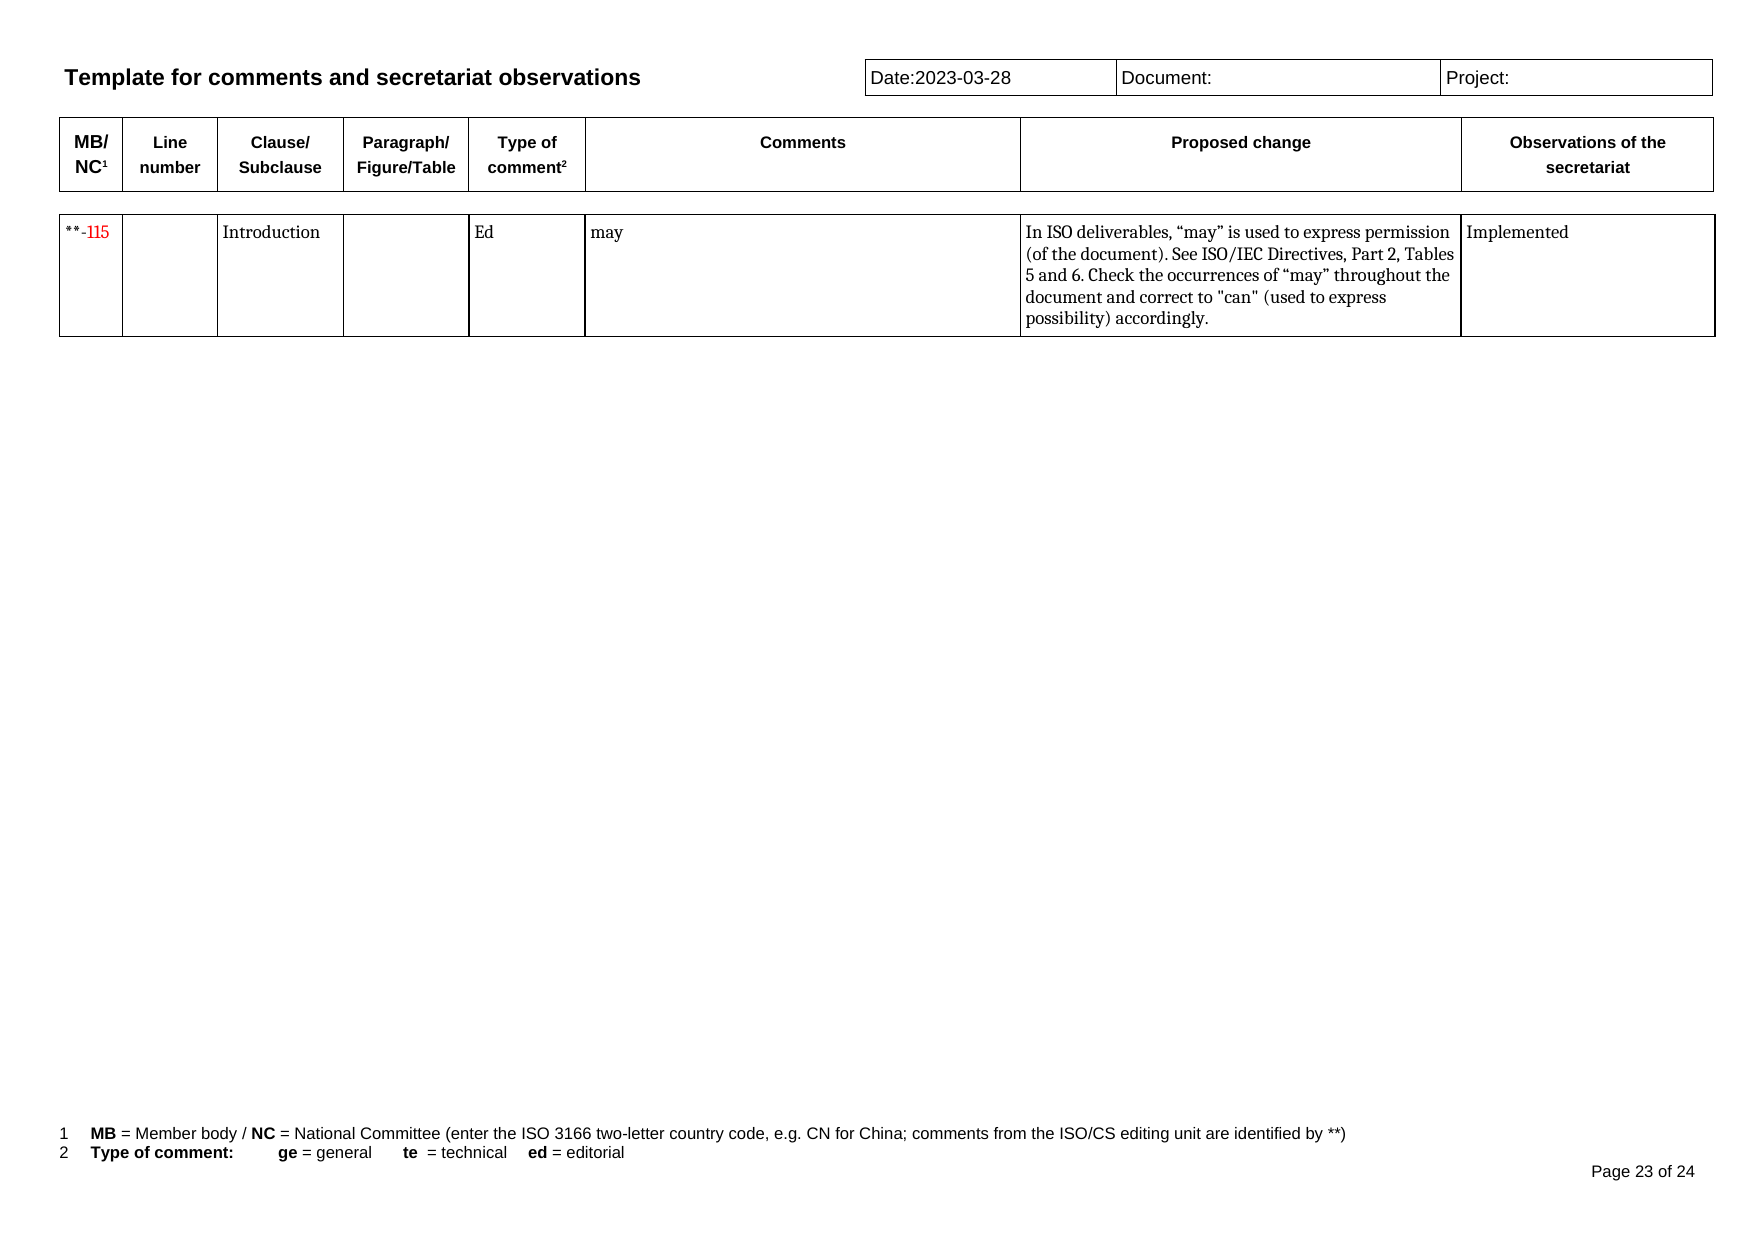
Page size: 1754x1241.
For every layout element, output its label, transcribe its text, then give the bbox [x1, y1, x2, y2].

table_cell Implemented [1462, 215, 1714, 336]
table_cell **-115 [60, 215, 122, 336]
table_cell [344, 215, 468, 336]
table_cell may [586, 215, 1020, 336]
table_cell In ISO deliverables, “may” is used to express permission (of the document). See ISO/IEC Directives, Part 2, Tables 5 and 6. Check the occurrences of “may” throughout the document and correct to "can" (used to express possibility) accordingly. [1021, 215, 1460, 336]
table_cell [123, 215, 217, 336]
table_cell Introduction [218, 215, 343, 336]
table_cell Ed [470, 215, 584, 336]
